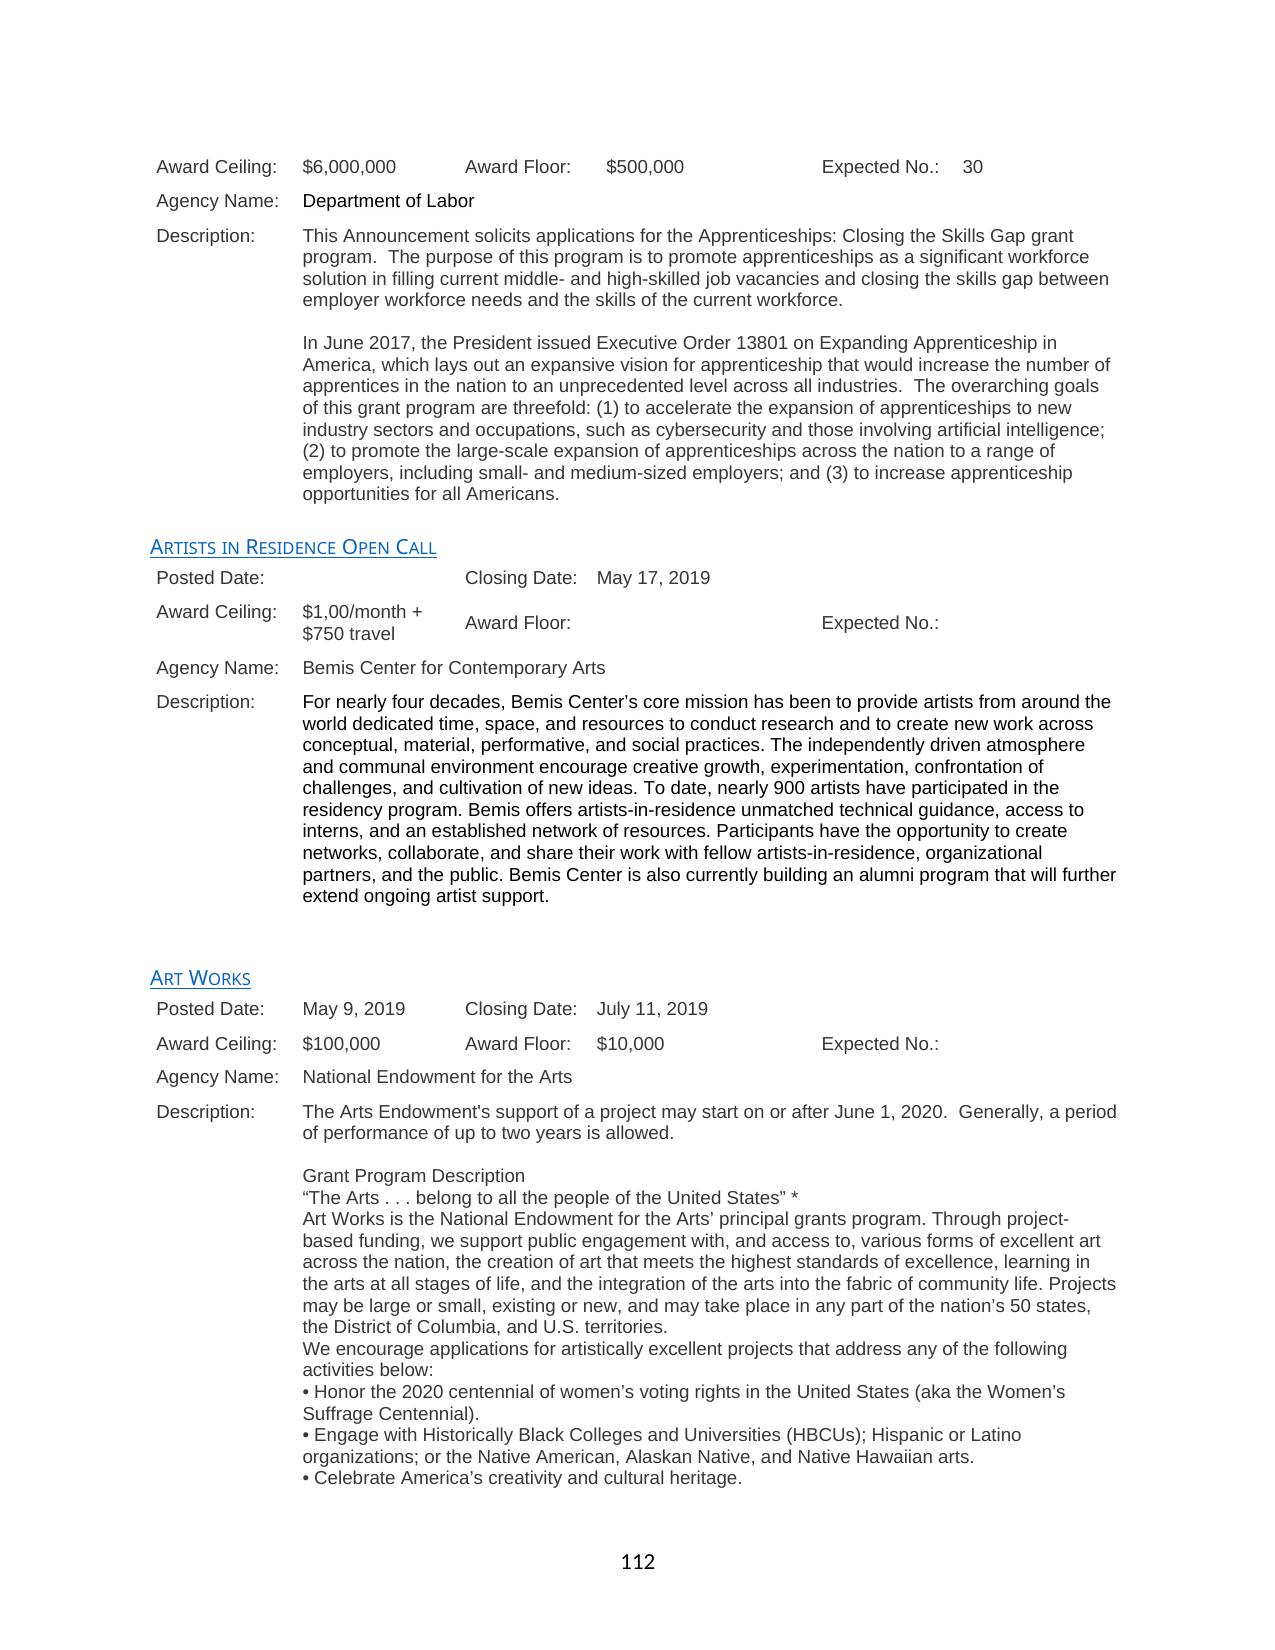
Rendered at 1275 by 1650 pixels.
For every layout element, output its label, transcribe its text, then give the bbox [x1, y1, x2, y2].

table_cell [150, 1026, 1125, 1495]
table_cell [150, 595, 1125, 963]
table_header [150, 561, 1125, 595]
subtitle Art Works [150, 963, 1125, 992]
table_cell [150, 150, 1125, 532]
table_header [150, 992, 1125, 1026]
subtitle Artists in Residence Open Call [150, 532, 1125, 561]
